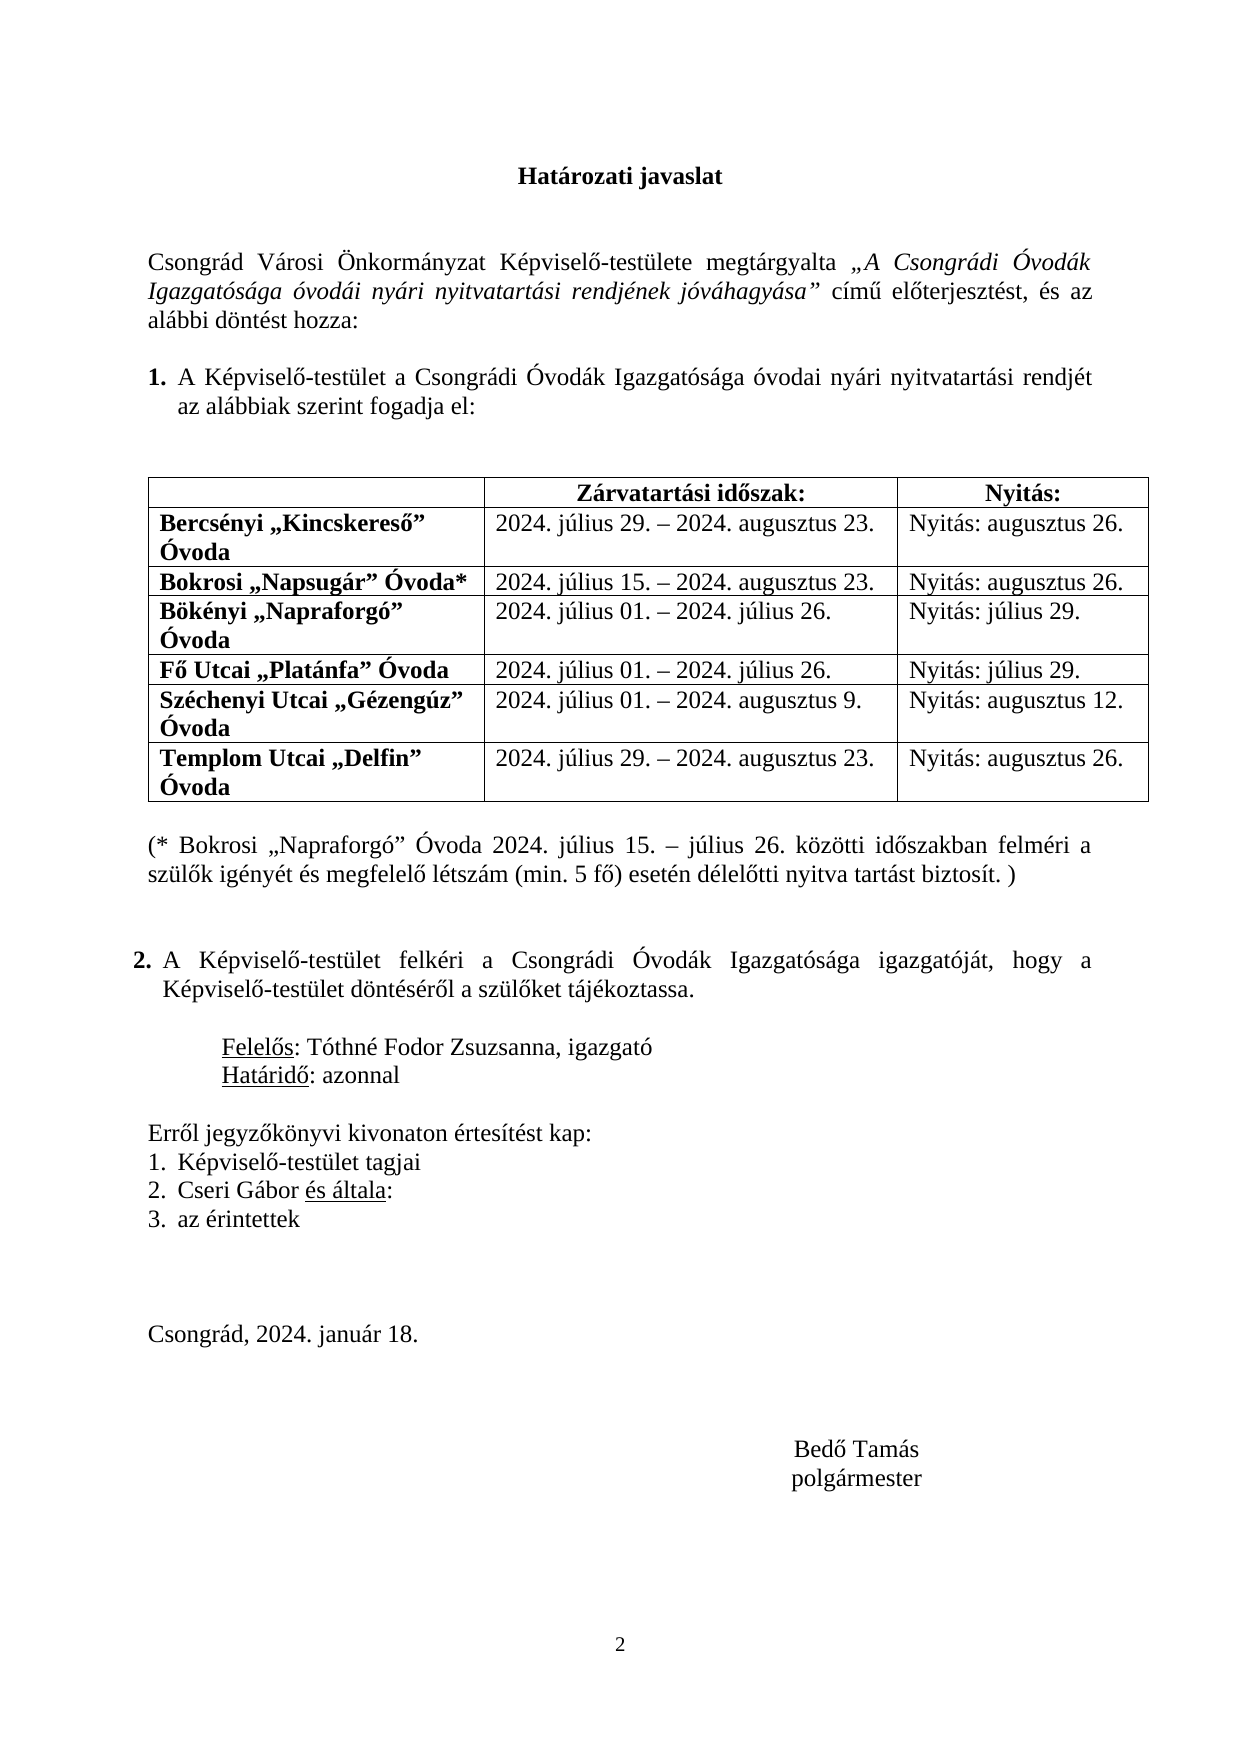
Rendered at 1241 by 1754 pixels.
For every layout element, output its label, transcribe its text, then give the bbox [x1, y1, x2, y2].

table_cell Fő Utcai „Platánfa” Óvoda [149, 655, 484, 684]
text Bedő Tamás [148, 1434, 1093, 1463]
table_cell Széchenyi Utcai „Gézengúz” Óvoda [149, 685, 484, 742]
title Felelős: Tóthné Fodor Zsuzsanna, igazgató [148, 1032, 1093, 1061]
text Csongrád Városi Önkormányzat Képviselő-testülete megtárgyalta „A Csongrádi Óvodák Igazgatósága óvodái nyári nyitvatartási rendjének jóváhagyása” című előterjesztést, és az alábbi döntést hozza: [148, 247, 1093, 333]
list Képviselő-testület tagjai [148, 1147, 1093, 1176]
list A Képviselő-testület a Csongrádi Óvodák Igazgatósága óvodai nyári nyitvatartási rendjét az alábbiak szerint fogadja el: [148, 362, 1093, 420]
table_cell 2024. július 29. – 2024. augusztus 23. [485, 743, 897, 801]
table_cell Nyitás: július 29. [898, 596, 1148, 654]
list az érintettek [148, 1204, 1093, 1233]
text Határozati javaslat [148, 161, 1093, 190]
table_cell Nyitás: augusztus 26. [898, 567, 1148, 595]
table_cell 2024. július 01. – 2024. július 26. [485, 655, 897, 684]
text Csongrád, 2024. január 18. [148, 1319, 1093, 1348]
table_cell 2024. július 01. – 2024. augusztus 9. [485, 685, 897, 742]
table_cell Templom Utcai „Delfin” Óvoda [149, 743, 484, 801]
table_cell 2024. július 01. – 2024. július 26. [485, 596, 897, 654]
table_header Zárvatartási időszak: [485, 478, 897, 507]
table_cell 2024. július 29. – 2024. augusztus 23. [485, 508, 897, 566]
table_cell Nyitás: augusztus 12. [898, 685, 1148, 742]
table_cell Nyitás: július 29. [898, 655, 1148, 684]
text (* Bokrosi „Napraforgó” Óvoda 2024. július 15. – július 26. közötti időszakban felméri a szülők igényét és megfelelő létszám (min. 5 fő) esetén délelőtti nyitva tartást biztosít. ) [148, 831, 1093, 888]
table_cell Bokrosi „Napsugár” Óvoda* [149, 567, 484, 595]
title A Képviselő-testület felkéri a Csongrádi Óvodák Igazgatósága igazgatóját, hogy a Képviselő-testület döntéséről a szülőket tájékoztassa. [133, 946, 1093, 1003]
text polgármester [148, 1463, 1093, 1492]
table_cell Nyitás: augusztus 26. [898, 508, 1148, 566]
table_header Nyitás: [898, 478, 1148, 507]
table_cell Bökényi „Napraforgó” Óvoda [149, 596, 484, 654]
title Határidő: azonnal [148, 1061, 1093, 1089]
list Cseri Gábor és általa: [148, 1176, 1093, 1204]
table_cell Nyitás: augusztus 26. [898, 743, 1148, 801]
table_cell 2024. július 15. – 2024. augusztus 23. [485, 567, 897, 595]
table_cell Bercsényi „Kincskereső” Óvoda [149, 508, 484, 566]
table_header [149, 478, 484, 507]
list Erről jegyzőkönyvi kivonaton értesítést kap: [148, 1118, 1093, 1147]
